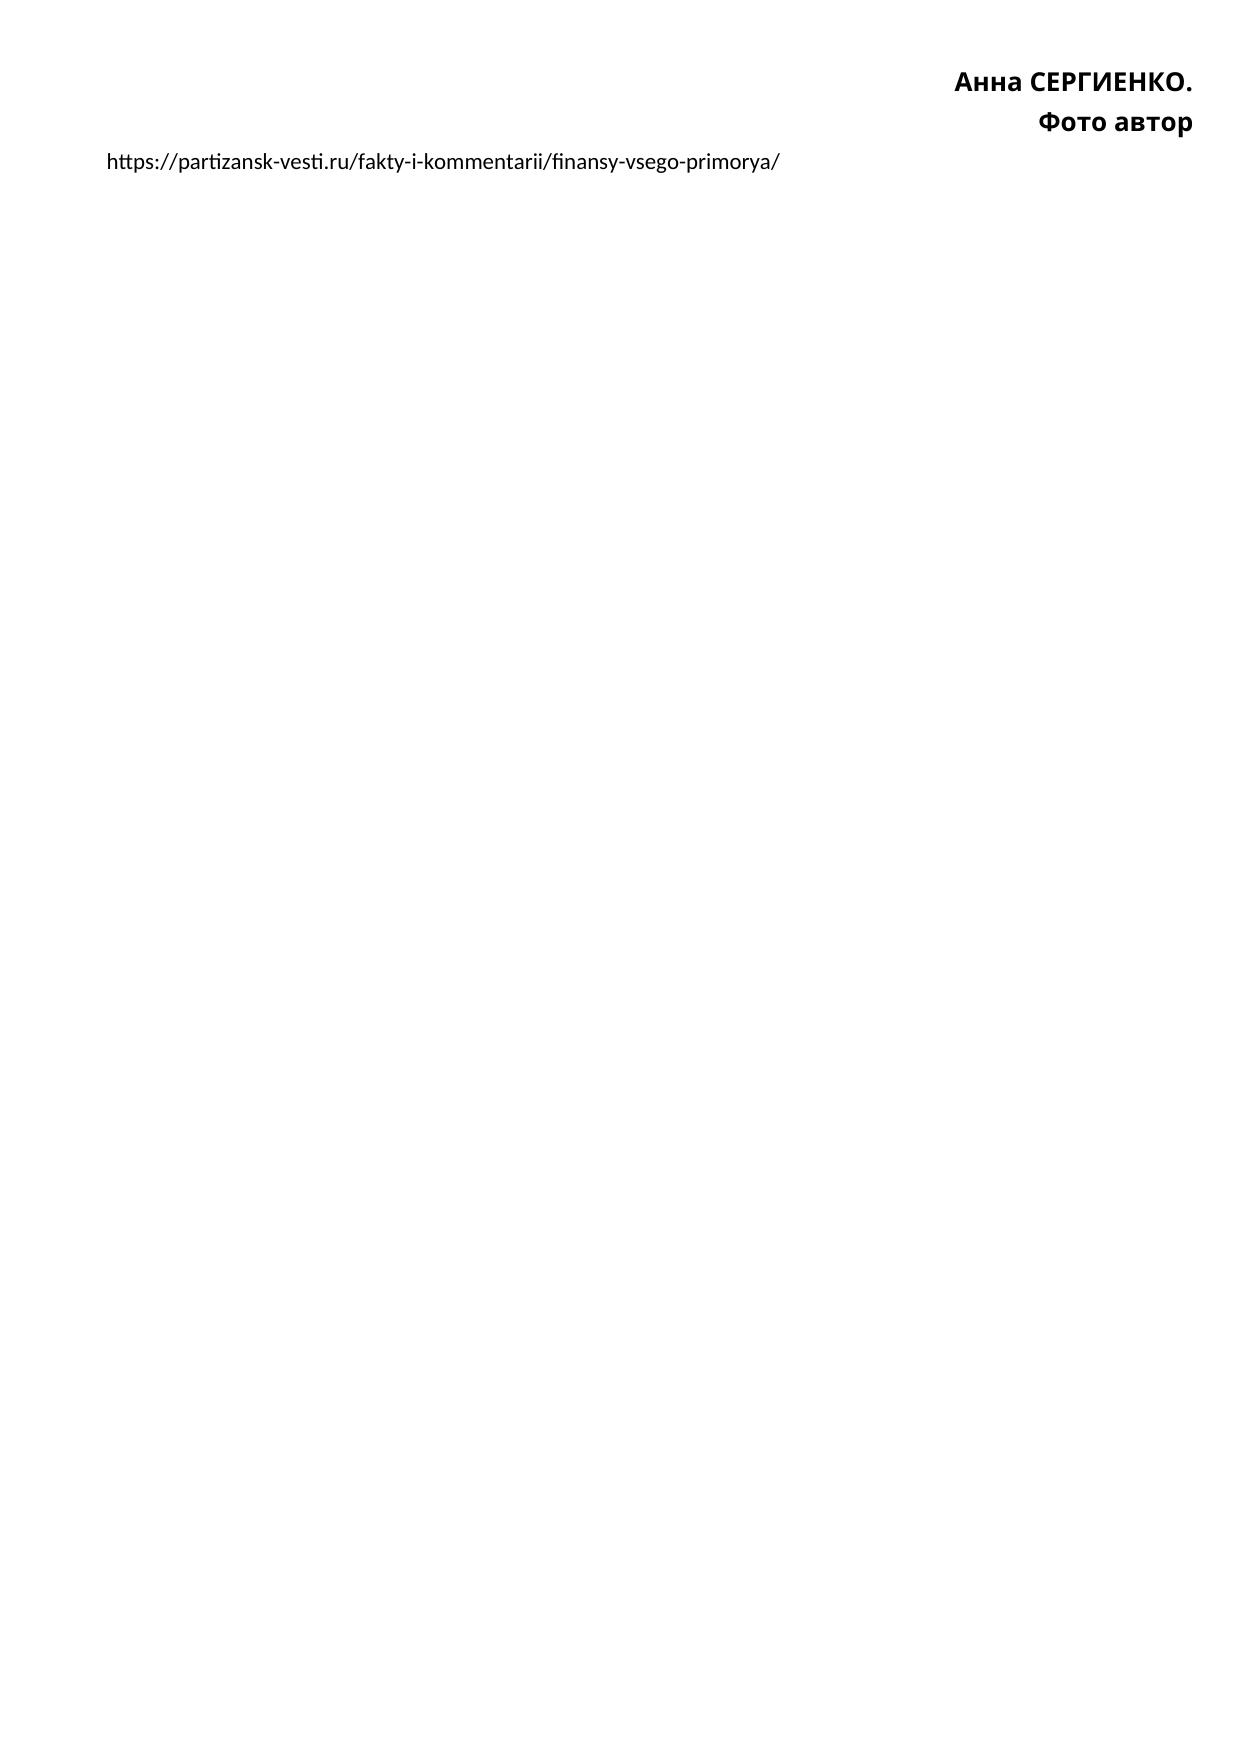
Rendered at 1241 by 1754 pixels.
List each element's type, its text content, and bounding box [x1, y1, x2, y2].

text Анна СЕРГИЕНКО. Фото автор [106, 59, 1193, 139]
text https://partizansk-vesti.ru/fakty-i-kommentarii/finansy-vsego-primorya/ [106, 147, 1193, 175]
